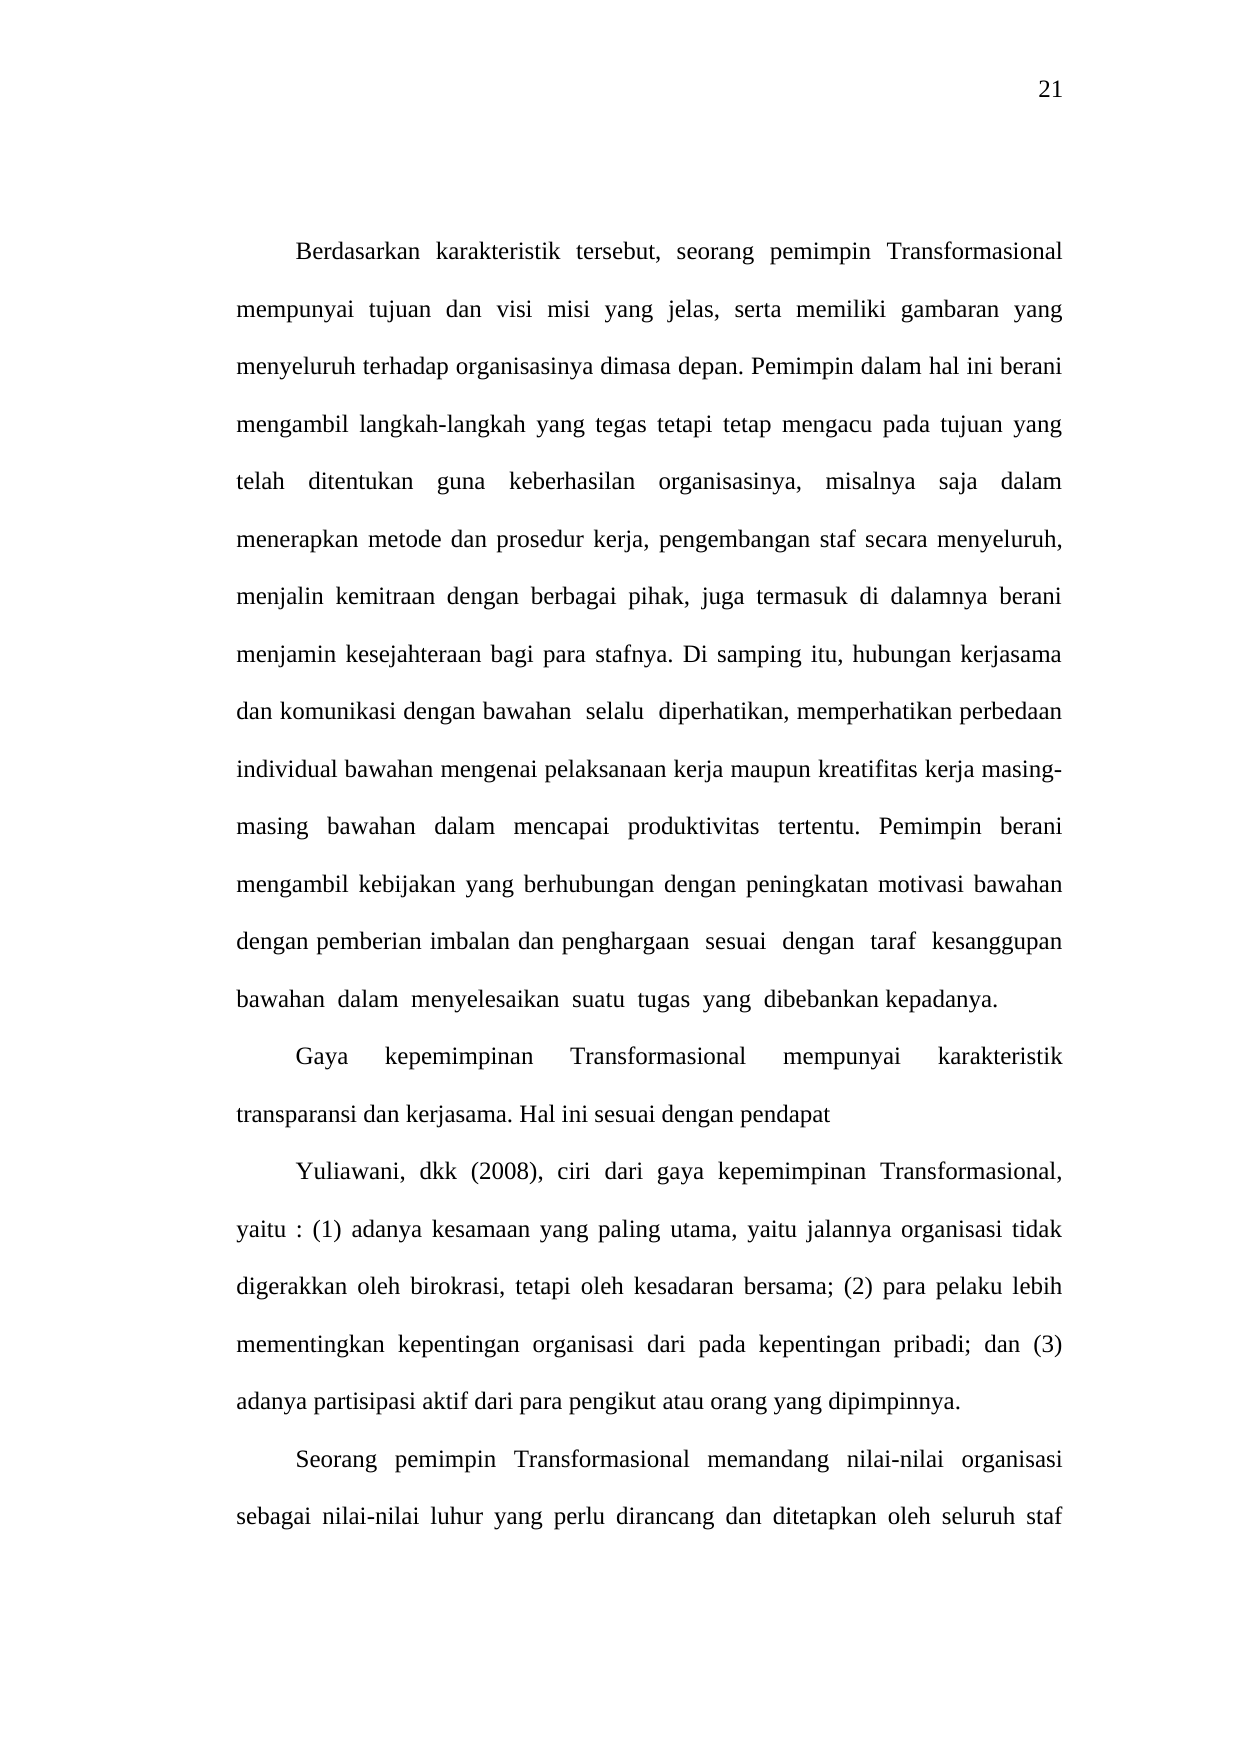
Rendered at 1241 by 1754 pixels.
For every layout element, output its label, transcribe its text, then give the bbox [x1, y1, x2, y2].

text Gaya kepemimpinan Transformasional mempunyai karakteristik transparansi dan kerjasama. Hal ini sesuai dengan pendapat [236, 1041, 1063, 1127]
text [236, 1444, 1063, 1530]
text Yuliawani, dkk (2008), ciri dari gaya kepemimpinan Transformasional, yaitu : (1) adanya kesamaan yang paling utama, yaitu jalannya organisasi tidak digerakkan oleh birokrasi, tetapi oleh kesadaran bersama; (2) para pelaku lebih mementingkan kepentingan organisasi dari pada kepentingan pribadi; dan (3) adanya partisipasi aktif dari para pengikut atau orang yang dipimpinnya. [236, 1156, 1063, 1415]
text Berdasarkan karakteristik tersebut, seorang pemimpin Transformasional mempunyai tujuan dan visi misi yang jelas, serta memiliki gambaran yang menyeluruh terhadap organisasinya dimasa depan. Pemimpin dalam hal ini berani mengambil langkah-langkah yang tegas tetapi tetap mengacu pada tujuan yang telah ditentukan guna keberhasilan organisasinya, misalnya saja dalam menerapkan metode dan prosedur kerja, pengembangan staf secara menyeluruh, menjalin kemitraan dengan berbagai pihak, juga termasuk di dalamnya berani menjamin kesejahteraan bagi para stafnya. Di samping itu, hubungan kerjasama dan komunikasi dengan bawahan selalu diperhatikan, memperhatikan perbedaan individual bawahan mengenai pelaksanaan kerja maupun kreatifitas kerja masing-masing bawahan dalam mencapai produktivitas tertentu. Pemimpin berani mengambil kebijakan yang berhubungan dengan peningkatan motivasi bawahan dengan pemberian imbalan dan penghargaan sesuai dengan taraf kesanggupan bawahan dalam menyelesaikan suatu tugas yang dibebankan kepadanya. [236, 236, 1063, 1012]
